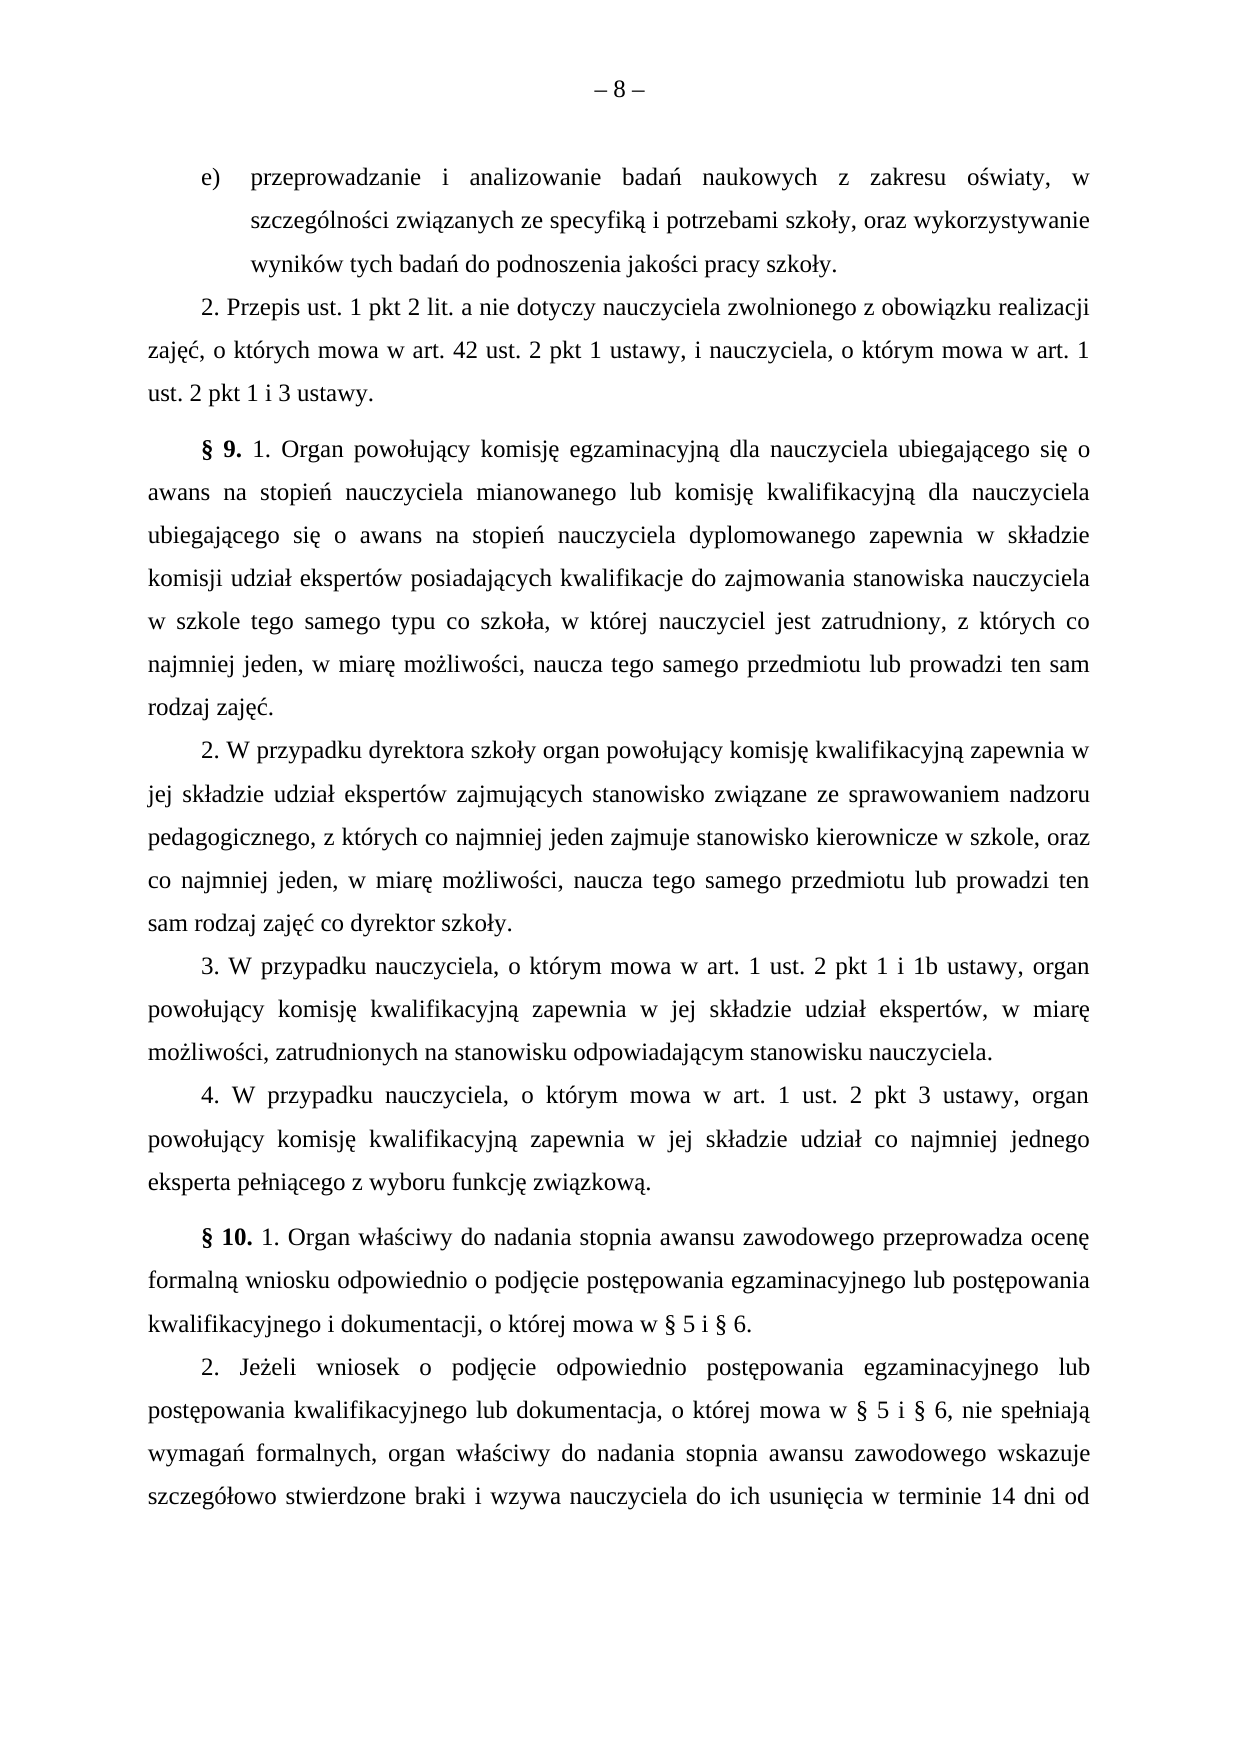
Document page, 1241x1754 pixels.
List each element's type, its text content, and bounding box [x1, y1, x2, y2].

text 3. W przypadku nauczyciela, o którym mowa w art. 1 ust. 2 pkt 1 i 1b ustawy, organ powołujący komisję kwalifikacyjną zapewnia w jej składzie udział ekspertów, w miarę możliwości, zatrudnionych na stanowisku odpowiadającym stanowisku nauczyciela. [148, 951, 1091, 1066]
text e) przeprowadzanie i analizowanie badań naukowych z zakresu oświaty, w szczególności związanych ze specyfiką i potrzebami szkoły, oraz wykorzystywanie wyników tych badań do podnoszenia jakości pracy szkoły. [201, 162, 1091, 277]
text 2. W przypadku dyrektora szkoły organ powołujący komisję kwalifikacyjną zapewnia w jej składzie udział ekspertów zajmujących stanowisko związane ze sprawowaniem nadzoru pedagogicznego, z których co najmniej jeden zajmuje stanowisko kierownicze w szkole, oraz co najmniej jeden, w miarę możliwości, naucza tego samego przedmiotu lub prowadzi ten sam rodzaj zajęć co dyrektor szkoły. [148, 736, 1091, 937]
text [148, 1352, 1091, 1510]
text 2. Przepis ust. 1 pkt 2 lit. a nie dotyczy nauczyciela zwolnionego z obowiązku realizacji zajęć, o których mowa w art. 42 ust. 2 pkt 1 ustawy, i nauczyciela, o którym mowa w art. 1 ust. 2 pkt 1 i 3 ustawy. [148, 292, 1091, 407]
text 4. W przypadku nauczyciela, o którym mowa w art. 1 ust. 2 pkt 3 ustawy, organ powołujący komisję kwalifikacyjną zapewnia w jej składzie udział co najmniej jednego eksperta pełniącego z wyboru funkcję związkową. [148, 1081, 1091, 1196]
text § 9. 1. Organ powołujący komisję egzaminacyjną dla nauczyciela ubiegającego się o awans na stopień nauczyciela mianowanego lub komisję kwalifikacyjną dla nauczyciela ubiegającego się o awans na stopień nauczyciela dyplomowanego zapewnia w składzie komisji udział ekspertów posiadających kwalifikacje do zajmowania stanowiska nauczyciela w szkole tego samego typu co szkoła, w której nauczyciel jest zatrudniony, z których co najmniej jeden, w miarę możliwości, naucza tego samego przedmiotu lub prowadzi ten sam rodzaj zajęć. [148, 434, 1091, 721]
text § 10. 1. Organ właściwy do nadania stopnia awansu zawodowego przeprowadza ocenę formalną wniosku odpowiednio o podjęcie postępowania egzaminacyjnego lub postępowania kwalifikacyjnego i dokumentacji, o której mowa w § 5 i § 6. [148, 1222, 1091, 1337]
